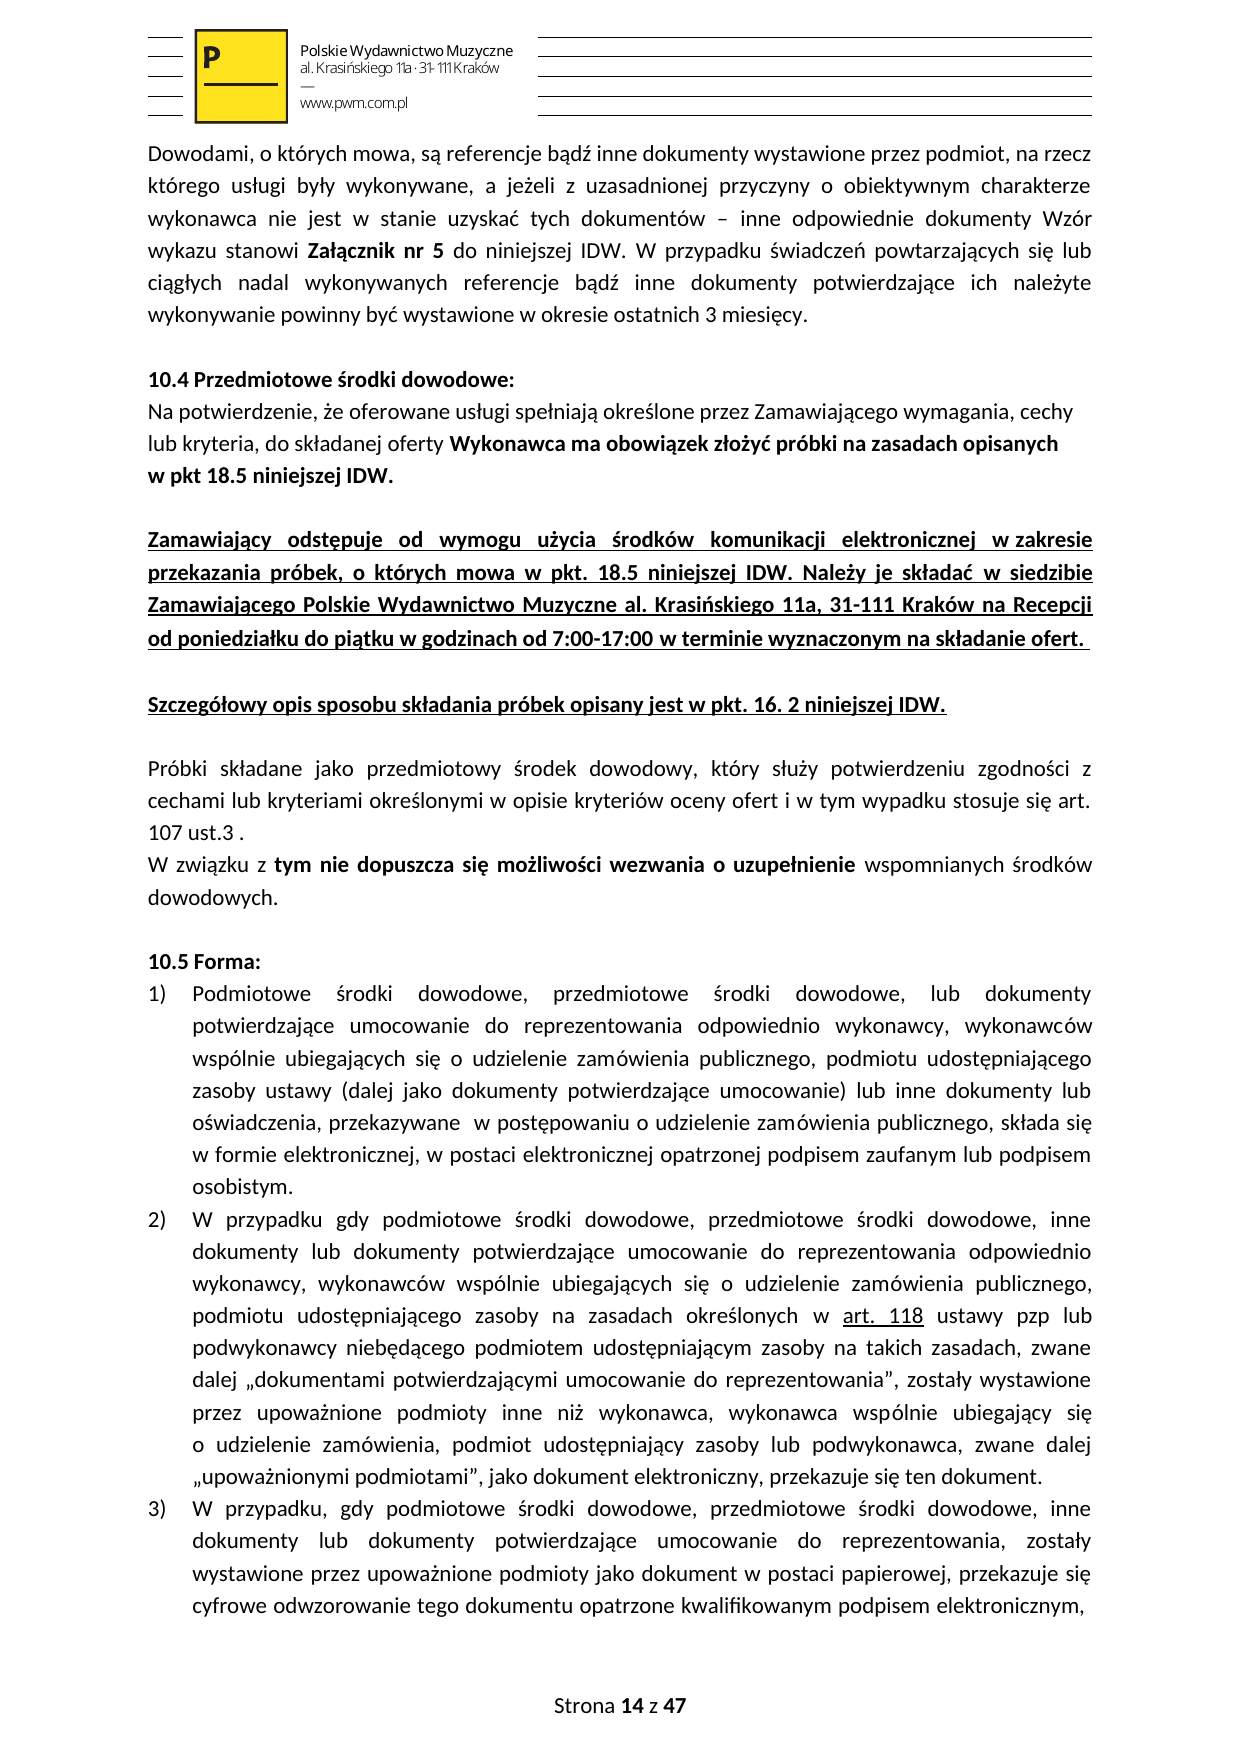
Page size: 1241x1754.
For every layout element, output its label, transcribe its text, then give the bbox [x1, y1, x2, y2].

text W związku z tym nie dopuszcza się możliwości wezwania o uzupełnienie wspomnianych środków dowodowych. [148, 851, 1093, 911]
text Dowodami, o których mowa, są referencje bądź inne dokumenty wystawione przez podmiot, na rzecz którego usługi były wykonywane, a jeżeli z uzasadnionej przyczyny o obiektywnym charakterze wykonawca nie jest w stanie uzyskać tych dokumentów – inne odpowiednie dokumenty Wzór wykazu stanowi Załącznik nr 5 do niniejszej IDW. W przypadku świadczeń powtarzających się lub ciągłych nadal wykonywanych referencje bądź inne dokumenty potwierdzające ich należyte wykonywanie powinny być wystawione w okresie ostatnich 3 miesięcy. [148, 139, 1093, 328]
text Zamawiający odstępuje od wymogu użycia środków komunikacji elektronicznej w zakresie przekazania próbek, o których mowa w pkt. 18.5 niniejszej IDW. Należy je składać w siedzibie Zamawiającego Polskie Wydawnictwo Muzyczne al. Krasińskiego 11a, 31-111 Kraków na Recepcji od poniedziałku do piątku w godzinach od 7:00-17:00 w terminie wyznaczonym na składanie ofert. [148, 583, 1093, 614]
text 10.5 Forma: [148, 947, 1093, 975]
text Na potwierdzenie, że oferowane usługi spełniają określone przez Zamawiającego wymagania, cechy lub kryteria, do składanej oferty Wykonawca ma obowiązek złożyć próbki na zasadach opisanych w pkt 18.5 niniejszej IDW. [148, 397, 1093, 489]
list Podmiotowe środki dowodowe, przedmiotowe środki dowodowe, lub dokumenty potwierdzające umocowanie do reprezentowania odpowiednio wykonawcy, wykonawców wspólnie ubiegających się o udzielenie zamówienia publicznego, podmiotu udostępniającego zasoby ustawy (dalej jako dokumenty potwierdzające umocowanie) lub inne dokumenty lub oświadczenia, przekazywane w postępowaniu o udzielenie zamówienia publicznego, składa się w formie elektronicznej, w postaci elektronicznej opatrzonej podpisem zaufanym lub podpisem osobistym. [148, 979, 1093, 1201]
text Zamawiający odstępuje od wymogu użycia środków komunikacji elektronicznej w zakresie przekazania próbek, o których mowa w pkt. 18.5 niniejszej IDW. Należy je składać w siedzibie Zamawiającego Polskie Wydawnictwo Muzyczne al. Krasińskiego 11a, 31-111 Kraków na Recepcji od poniedziałku do piątku w godzinach od 7:00-17:00 w terminie wyznaczonym na składanie ofert. [148, 616, 1093, 653]
list W przypadku gdy podmiotowe środki dowodowe, przedmiotowe środki dowodowe, inne dokumenty lub dokumenty potwierdzające umocowanie do reprezentowania odpowiednio wykonawcy, wykonawców wspólnie ubiegających się o udzielenie zamówienia publicznego, podmiotu udostępniającego zasoby na zasadach określonych w art. 118 ustawy pzp lub podwykonawcy niebędącego podmiotem udostępniającym zasoby na takich zasadach, zwane dalej „dokumentami potwierdzającymi umocowanie do reprezentowania”, zostały wystawione przez upoważnione podmioty inne niż wykonawca, wykonawca wspólnie ubiegający się o udzielenie zamówienia, podmiot udostępniający zasoby lub podwykonawca, zwane dalej „upoważnionymi podmiotami”, jako dokument elektroniczny, przekazuje się ten dokument. [148, 1205, 1093, 1490]
text Zamawiający odstępuje od wymogu użycia środków komunikacji elektronicznej w zakresie przekazania próbek, o których mowa w pkt. 18.5 niniejszej IDW. Należy je składać w siedzibie Zamawiającego Polskie Wydawnictwo Muzyczne al. Krasińskiego 11a, 31-111 Kraków na Recepcji od poniedziałku do piątku w godzinach od 7:00-17:00 w terminie wyznaczonym na składanie ofert. [148, 526, 1093, 550]
text Próbki składane jako przedmiotowy środek dowodowy, który służy potwierdzeniu zgodności z cechami lub kryteriami określonymi w opisie kryteriów oceny ofert i w tym wypadku stosuje się art. 107 ust.3 . [148, 754, 1093, 846]
text Szczegółowy opis sposobu składania próbek opisany jest w pkt. 16. 2 niniejszej IDW. [148, 690, 1093, 718]
subtitle 10.4 Przedmiotowe środki dowodowe: [148, 365, 1093, 393]
text Zamawiający odstępuje od wymogu użycia środków komunikacji elektronicznej w zakresie przekazania próbek, o których mowa w pkt. 18.5 niniejszej IDW. Należy je składać w siedzibie Zamawiającego Polskie Wydawnictwo Muzyczne al. Krasińskiego 11a, 31-111 Kraków na Recepcji od poniedziałku do piątku w godzinach od 7:00-17:00 w terminie wyznaczonym na składanie ofert. [148, 551, 1093, 582]
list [148, 1494, 1093, 1619]
